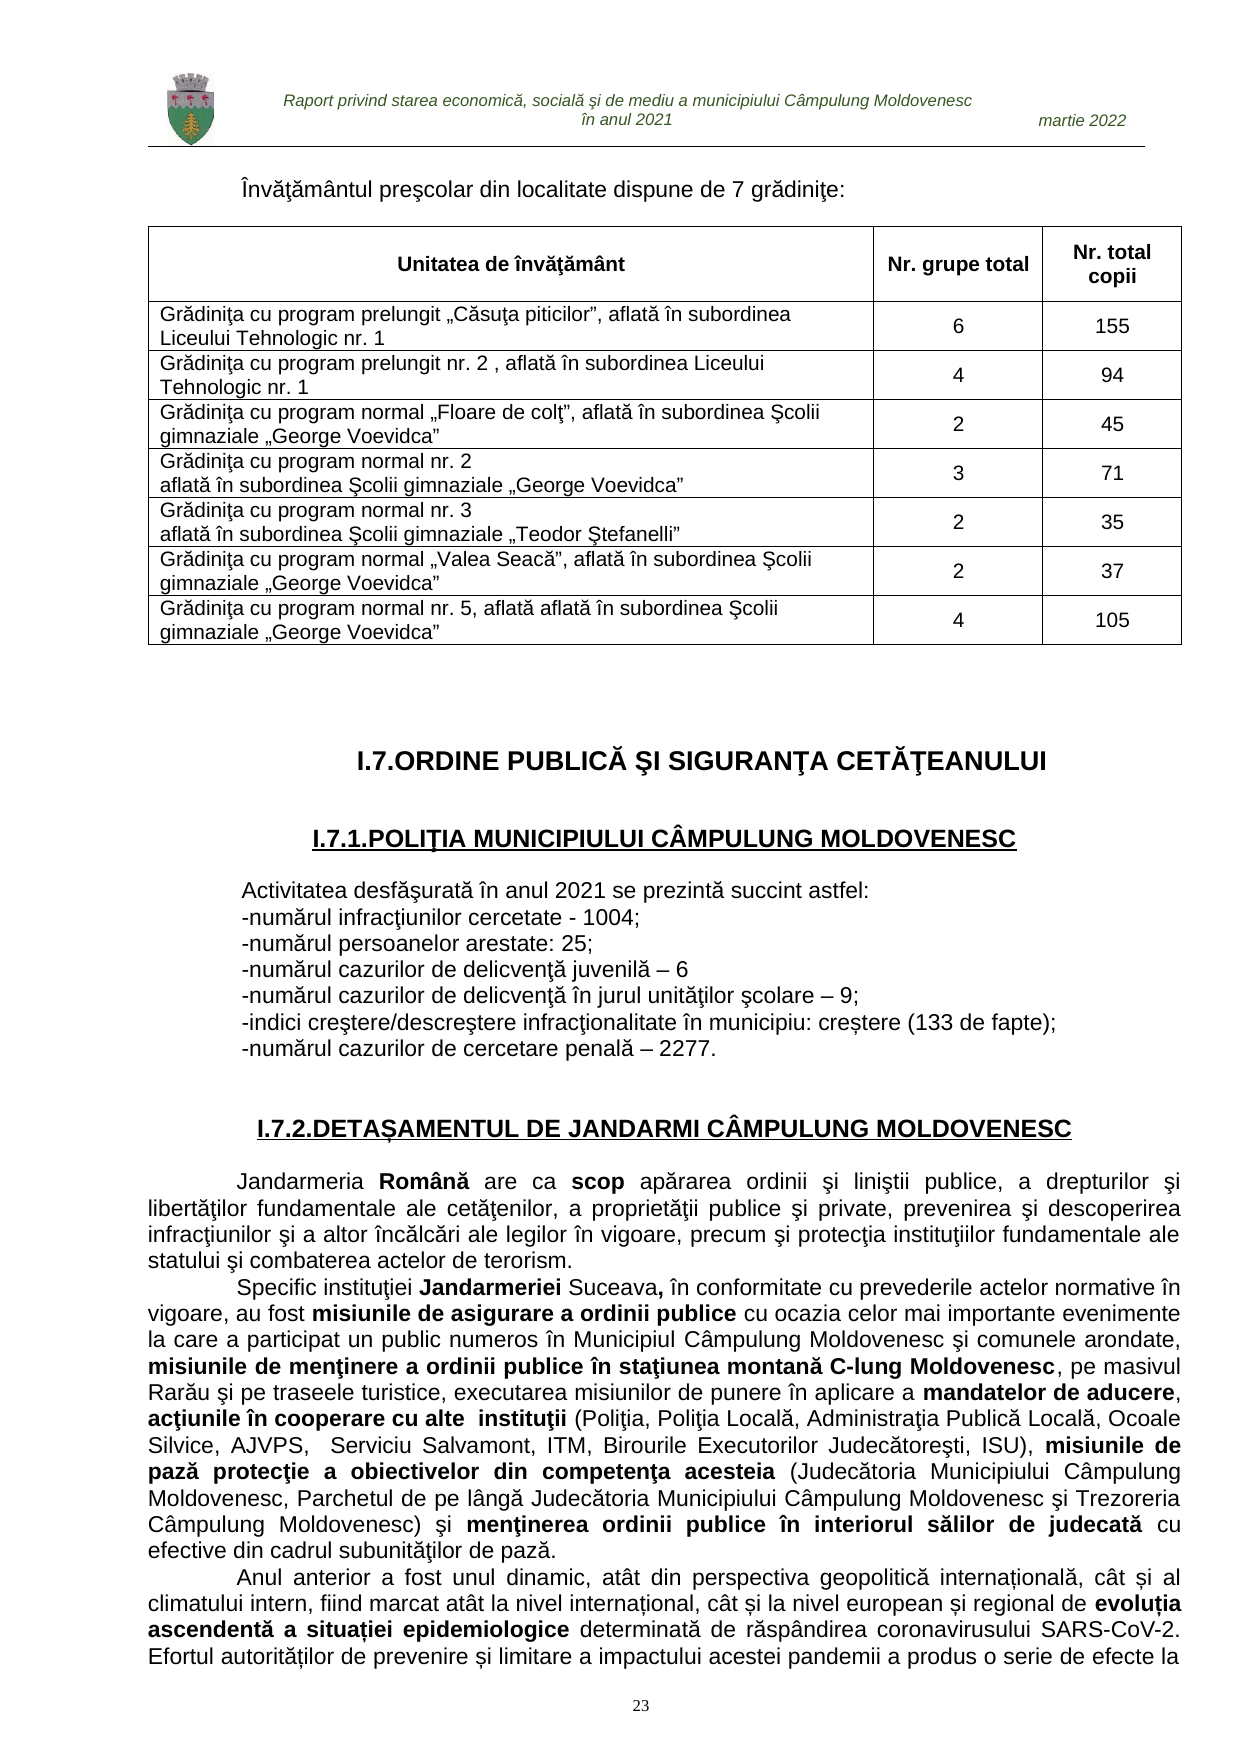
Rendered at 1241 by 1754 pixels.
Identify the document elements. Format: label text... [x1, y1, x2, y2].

text -numărul persoanelor arestate: 25; [148, 930, 1181, 956]
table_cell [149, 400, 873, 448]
text -numărul infracţiunilor cercetate - 1004; [148, 903, 1181, 930]
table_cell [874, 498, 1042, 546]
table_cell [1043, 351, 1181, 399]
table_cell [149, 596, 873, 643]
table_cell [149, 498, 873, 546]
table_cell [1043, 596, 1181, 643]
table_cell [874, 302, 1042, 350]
subtitle I.7.ORDINE PUBLICĂ ŞI SIGURANŢA CETĂŢEANULUI [223, 745, 1181, 776]
text I.7.1.Poliţia Municipiului Câmpulung Moldovenesc [148, 824, 1181, 853]
text Specific instituţiei Jandarmeriei Suceava, în conformitate cu prevederile actelor normative în vigoare, au fost misiunile de asigurare a ordinii publice cu ocazia celor mai importante evenimente la care a participat un public numeros în Municipiul Câmpulung Moldovenesc şi comunele arondate, misiunile de menţinere a ordinii publice în staţiunea montană C-lung Moldovenesc, pe masivul Rarău şi pe traseele turistice, executarea misiunilor de punere în aplicare a mandatelor de aducere, acţiunile în cooperare cu alte instituţii (Poliţia, Poliţia Locală, Administraţia Publică Locală, Ocoale Silvice, AJVPS, Serviciu Salvamont, ITM, Birourile Executorilor Judecătoreşti, ISU), misiunile de pază protecţie a obiectivelor din competenţa acesteia (Judecătoria Municipiului Câmpulung Moldovenesc, Parchetul de pe lângă Judecătoria Municipiului Câmpulung Moldovenesc şi Trezoreria Câmpulung Moldovenesc) şi menţinerea ordinii publice în interiorul sălilor de judecată cu efective din cadrul subunităţilor de pază. [148, 1274, 1181, 1563]
text I.7.2.DETAȘAMENTUL DE Jandarmi Câmpulung Moldovenesc [148, 1114, 1181, 1143]
text Jandarmeria Română are ca scop apărarea ordinii şi liniştii publice, a drepturilor şi libertăţilor fundamentale ale cetăţenilor, a proprietăţii publice şi private, prevenirea şi descoperirea infracţiunilor şi a altor încălcări ale legilor în vigoare, precum şi protecţia instituţiilor fundamentale ale statului şi combaterea actelor de terorism. [148, 1168, 1181, 1274]
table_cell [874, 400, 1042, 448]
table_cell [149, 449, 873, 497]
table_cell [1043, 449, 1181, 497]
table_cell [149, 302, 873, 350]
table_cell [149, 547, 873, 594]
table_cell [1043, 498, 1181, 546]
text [148, 1563, 1181, 1669]
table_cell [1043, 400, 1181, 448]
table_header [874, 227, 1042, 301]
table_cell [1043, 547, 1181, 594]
text -indici creştere/descreştere infracţionalitate în municipiu: creștere (133 de fapte); [148, 1009, 1181, 1035]
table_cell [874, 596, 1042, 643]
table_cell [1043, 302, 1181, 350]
text Activitatea desfăşurată în anul 2021 se prezintă succint astfel: [148, 877, 1181, 903]
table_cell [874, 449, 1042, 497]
text -numărul cazurilor de cercetare penală – 2277. [148, 1035, 1181, 1062]
text Învăţământul preşcolar din localitate dispune de 7 grădiniţe: [148, 176, 1181, 202]
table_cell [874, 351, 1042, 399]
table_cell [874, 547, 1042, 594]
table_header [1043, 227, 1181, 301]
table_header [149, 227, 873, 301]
text -numărul cazurilor de delicvenţă juvenilă – 6 [148, 956, 1181, 982]
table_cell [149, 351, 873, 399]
text -numărul cazurilor de delicvenţă în jurul unităţilor şcolare – 9; [148, 982, 1181, 1009]
